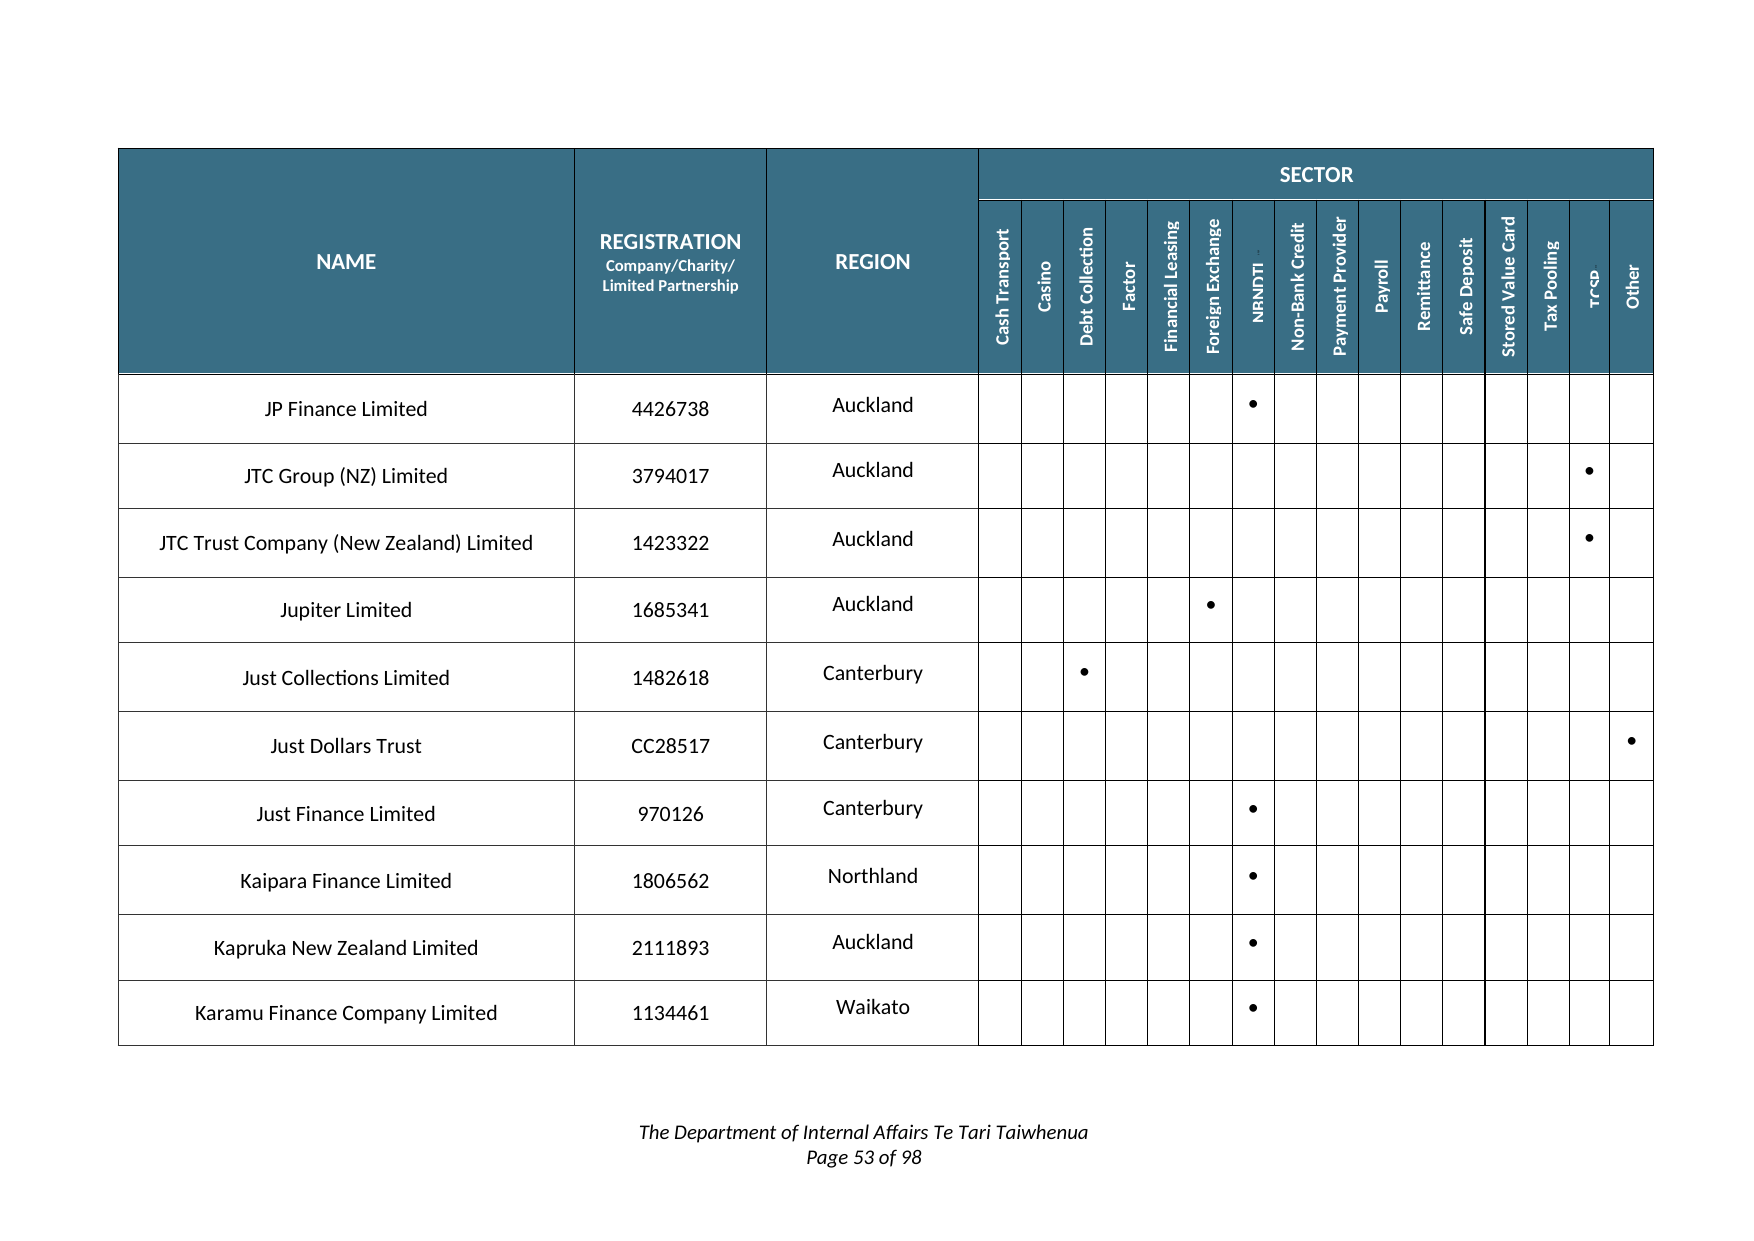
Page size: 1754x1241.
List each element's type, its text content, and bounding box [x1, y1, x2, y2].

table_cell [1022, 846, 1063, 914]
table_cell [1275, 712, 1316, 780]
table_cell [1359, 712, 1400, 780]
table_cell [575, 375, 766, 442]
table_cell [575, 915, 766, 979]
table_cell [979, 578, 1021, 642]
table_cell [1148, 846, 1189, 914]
table_cell Cash Transport [979, 201, 1021, 373]
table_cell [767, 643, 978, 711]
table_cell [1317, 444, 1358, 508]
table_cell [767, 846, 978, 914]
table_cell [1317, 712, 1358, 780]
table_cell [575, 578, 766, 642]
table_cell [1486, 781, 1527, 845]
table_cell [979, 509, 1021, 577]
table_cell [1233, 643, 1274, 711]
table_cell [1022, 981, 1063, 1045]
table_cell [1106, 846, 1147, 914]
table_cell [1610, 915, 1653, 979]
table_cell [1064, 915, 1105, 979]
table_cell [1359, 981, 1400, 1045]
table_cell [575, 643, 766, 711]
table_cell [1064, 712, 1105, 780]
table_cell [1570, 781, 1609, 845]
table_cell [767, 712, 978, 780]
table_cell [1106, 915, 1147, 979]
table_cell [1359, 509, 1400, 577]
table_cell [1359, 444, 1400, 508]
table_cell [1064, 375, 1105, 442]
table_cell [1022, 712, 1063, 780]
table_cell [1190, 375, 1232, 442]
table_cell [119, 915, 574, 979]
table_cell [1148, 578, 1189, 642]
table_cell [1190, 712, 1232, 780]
table_cell Financial Leasing [1148, 201, 1189, 373]
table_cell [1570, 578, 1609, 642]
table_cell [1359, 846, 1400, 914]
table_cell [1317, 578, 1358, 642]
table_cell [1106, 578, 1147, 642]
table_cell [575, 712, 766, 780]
table_header REGISTRATION Company/Charity/ Limited Partnership [575, 149, 766, 373]
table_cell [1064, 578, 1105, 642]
table_cell Safe Deposit [1443, 201, 1484, 373]
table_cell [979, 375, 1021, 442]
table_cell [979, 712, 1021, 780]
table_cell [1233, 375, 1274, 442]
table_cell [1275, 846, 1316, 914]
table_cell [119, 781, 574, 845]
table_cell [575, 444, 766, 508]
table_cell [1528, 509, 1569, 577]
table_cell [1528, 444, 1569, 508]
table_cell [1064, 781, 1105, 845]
table_cell Factor [1106, 201, 1147, 373]
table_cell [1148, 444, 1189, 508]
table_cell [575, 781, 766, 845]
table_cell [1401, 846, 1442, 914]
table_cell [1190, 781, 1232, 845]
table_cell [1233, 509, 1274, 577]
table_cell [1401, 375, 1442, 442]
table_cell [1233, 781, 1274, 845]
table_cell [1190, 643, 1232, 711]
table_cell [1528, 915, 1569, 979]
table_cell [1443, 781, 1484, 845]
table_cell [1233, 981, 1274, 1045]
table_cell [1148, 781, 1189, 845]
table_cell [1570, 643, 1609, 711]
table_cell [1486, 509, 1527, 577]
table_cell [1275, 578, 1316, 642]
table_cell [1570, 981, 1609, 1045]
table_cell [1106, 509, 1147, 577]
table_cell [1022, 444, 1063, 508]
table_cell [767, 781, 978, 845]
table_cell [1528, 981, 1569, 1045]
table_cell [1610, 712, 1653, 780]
table_cell Tax Pooling [1528, 201, 1569, 373]
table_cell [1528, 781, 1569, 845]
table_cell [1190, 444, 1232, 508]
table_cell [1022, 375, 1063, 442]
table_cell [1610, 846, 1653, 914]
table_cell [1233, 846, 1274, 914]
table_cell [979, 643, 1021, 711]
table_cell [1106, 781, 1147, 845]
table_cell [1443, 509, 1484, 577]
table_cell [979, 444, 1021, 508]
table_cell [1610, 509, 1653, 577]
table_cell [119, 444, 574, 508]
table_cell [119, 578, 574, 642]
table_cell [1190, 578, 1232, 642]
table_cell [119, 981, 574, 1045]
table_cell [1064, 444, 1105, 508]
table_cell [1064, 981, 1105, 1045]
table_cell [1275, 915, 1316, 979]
table_cell Payroll [1359, 201, 1400, 373]
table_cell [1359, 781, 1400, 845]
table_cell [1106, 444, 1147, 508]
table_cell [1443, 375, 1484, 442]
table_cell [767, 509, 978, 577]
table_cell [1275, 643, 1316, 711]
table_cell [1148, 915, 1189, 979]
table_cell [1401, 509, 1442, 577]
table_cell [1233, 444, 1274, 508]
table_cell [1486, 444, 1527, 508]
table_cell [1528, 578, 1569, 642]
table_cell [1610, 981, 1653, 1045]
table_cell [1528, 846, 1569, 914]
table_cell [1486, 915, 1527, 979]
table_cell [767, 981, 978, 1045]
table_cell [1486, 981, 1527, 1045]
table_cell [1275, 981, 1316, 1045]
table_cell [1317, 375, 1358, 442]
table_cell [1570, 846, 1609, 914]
table_header SECTOR [979, 149, 1653, 199]
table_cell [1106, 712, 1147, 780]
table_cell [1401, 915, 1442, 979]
table_header REGION [767, 149, 978, 373]
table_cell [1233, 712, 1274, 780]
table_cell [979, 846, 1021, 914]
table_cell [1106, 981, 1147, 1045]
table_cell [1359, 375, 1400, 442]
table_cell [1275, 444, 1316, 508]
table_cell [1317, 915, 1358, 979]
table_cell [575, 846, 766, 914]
table_cell Foreign Exchange [1190, 201, 1232, 373]
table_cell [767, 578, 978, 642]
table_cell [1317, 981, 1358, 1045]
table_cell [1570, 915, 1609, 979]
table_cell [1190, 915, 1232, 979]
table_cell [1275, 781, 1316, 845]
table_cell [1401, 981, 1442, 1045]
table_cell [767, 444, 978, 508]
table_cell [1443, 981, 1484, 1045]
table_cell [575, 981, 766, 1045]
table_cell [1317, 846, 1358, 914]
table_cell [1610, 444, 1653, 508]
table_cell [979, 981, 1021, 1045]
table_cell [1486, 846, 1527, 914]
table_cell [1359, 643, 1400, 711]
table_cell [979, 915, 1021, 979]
table_cell Non-Bank Credit Card [1275, 201, 1316, 373]
table_cell NBNDTL 0F0F [1233, 201, 1274, 373]
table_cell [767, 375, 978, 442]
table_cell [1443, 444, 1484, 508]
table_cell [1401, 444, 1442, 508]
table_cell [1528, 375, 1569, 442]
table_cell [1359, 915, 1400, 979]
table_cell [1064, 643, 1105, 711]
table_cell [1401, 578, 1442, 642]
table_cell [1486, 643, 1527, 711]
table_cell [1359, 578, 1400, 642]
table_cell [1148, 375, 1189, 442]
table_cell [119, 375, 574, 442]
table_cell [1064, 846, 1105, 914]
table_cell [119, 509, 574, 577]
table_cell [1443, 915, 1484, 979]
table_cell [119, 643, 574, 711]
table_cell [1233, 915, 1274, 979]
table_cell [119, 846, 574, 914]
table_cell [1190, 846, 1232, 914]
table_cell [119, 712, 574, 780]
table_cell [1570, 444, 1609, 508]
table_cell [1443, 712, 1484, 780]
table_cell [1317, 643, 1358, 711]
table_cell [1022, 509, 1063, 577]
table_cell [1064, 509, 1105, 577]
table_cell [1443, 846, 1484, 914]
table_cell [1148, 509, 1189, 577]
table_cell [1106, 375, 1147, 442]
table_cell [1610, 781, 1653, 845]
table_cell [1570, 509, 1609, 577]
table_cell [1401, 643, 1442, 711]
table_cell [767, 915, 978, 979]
table_cell Remittance [1401, 201, 1442, 373]
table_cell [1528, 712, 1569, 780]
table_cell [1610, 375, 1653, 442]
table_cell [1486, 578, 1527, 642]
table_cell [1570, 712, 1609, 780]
table_cell Casino [1022, 201, 1063, 373]
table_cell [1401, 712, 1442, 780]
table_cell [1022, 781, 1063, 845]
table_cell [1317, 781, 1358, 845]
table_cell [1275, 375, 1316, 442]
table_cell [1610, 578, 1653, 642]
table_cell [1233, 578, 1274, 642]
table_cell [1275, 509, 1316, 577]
table_cell TCSP1F1F [1570, 201, 1609, 373]
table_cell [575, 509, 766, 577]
table_cell Other [1610, 201, 1653, 373]
table_cell Payment Provider [1317, 201, 1358, 373]
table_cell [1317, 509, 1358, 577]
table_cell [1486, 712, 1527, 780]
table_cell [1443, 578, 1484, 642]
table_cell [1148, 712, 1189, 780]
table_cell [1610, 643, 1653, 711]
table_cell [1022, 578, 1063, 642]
table_cell Debt Collection [1064, 201, 1105, 373]
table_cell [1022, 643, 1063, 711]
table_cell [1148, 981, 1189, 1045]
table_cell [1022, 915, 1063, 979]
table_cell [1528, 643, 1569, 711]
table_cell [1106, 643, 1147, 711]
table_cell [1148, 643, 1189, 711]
table_header NAME [119, 149, 574, 373]
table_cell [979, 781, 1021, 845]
table_cell Stored Value Card [1486, 201, 1527, 373]
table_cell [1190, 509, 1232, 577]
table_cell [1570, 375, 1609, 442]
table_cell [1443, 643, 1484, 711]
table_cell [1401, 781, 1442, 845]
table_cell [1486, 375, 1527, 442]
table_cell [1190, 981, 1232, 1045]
